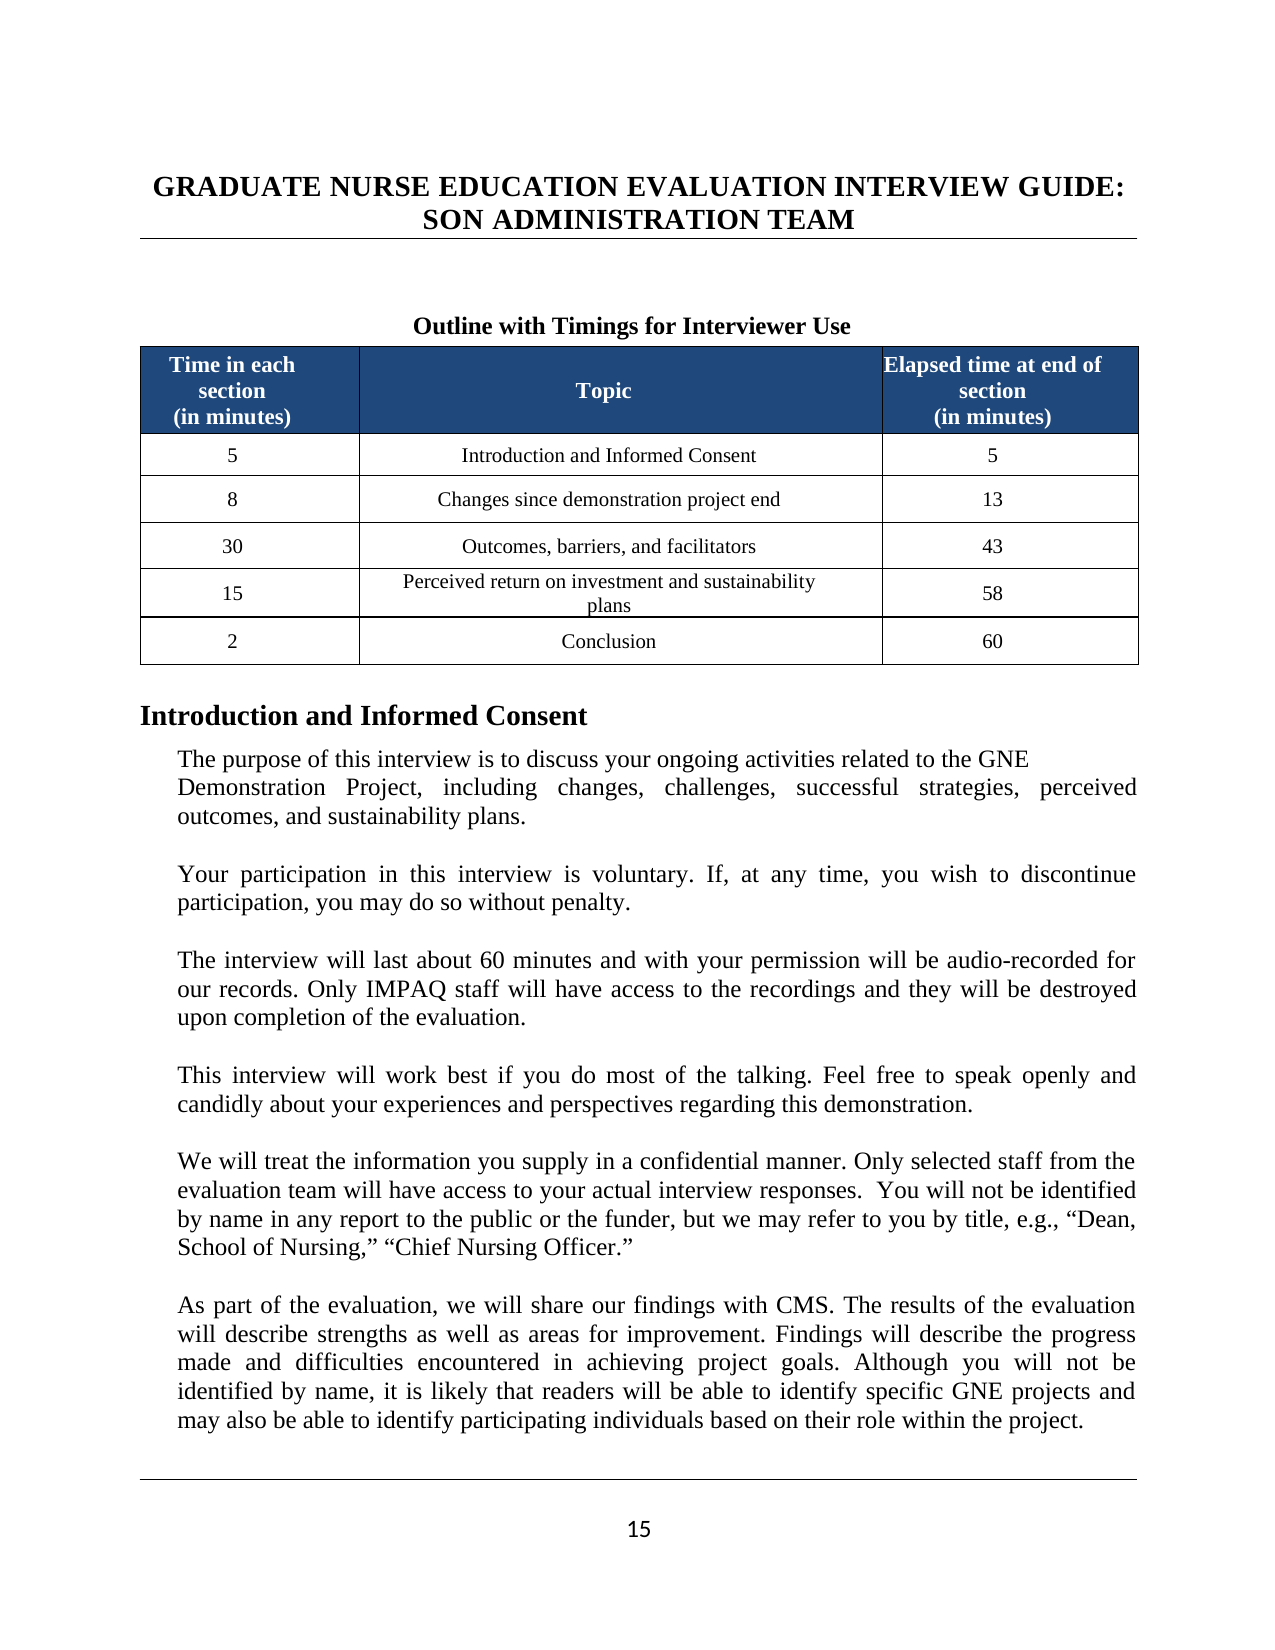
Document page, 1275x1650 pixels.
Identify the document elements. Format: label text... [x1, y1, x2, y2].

table_cell 2 [141, 618, 359, 664]
text Your participation in this interview is voluntary. If, at any time, you wish to discontinue participation, you may do so without penalty. [177, 859, 1137, 916]
text The purpose of this interview is to discuss your ongoing activities related to the GNE [177, 744, 1137, 772]
table_cell 60 [883, 618, 1138, 664]
table_cell 30 [141, 523, 359, 568]
table_cell 15 [141, 569, 359, 616]
table_cell 8 [141, 476, 359, 522]
text Demonstration Project, including changes, challenges, successful strategies, perceived outcomes, and sustainability plans. [177, 772, 1137, 830]
text Outline with Timings for Interviewer Use [124, 310, 1139, 340]
table_cell Introduction and Informed Consent [360, 434, 882, 475]
text This interview will work best if you do most of the talking. Feel free to speak openly and candidly about your experiences and perspectives regarding this demonstration. [177, 1060, 1137, 1117]
table_cell Conclusion [360, 618, 882, 664]
table_cell Changes since demonstration project end [360, 476, 882, 522]
table_cell 43 [883, 523, 1138, 568]
table_cell 5 [141, 434, 359, 475]
text We will treat the information you supply in a confidential manner. Only selected staff from the evaluation team will have access to your actual interview responses. You will not be identified by name in any report to the public or the funder, but we may refer to you by title, e.g., “Dean, School of Nursing,” “Chief Nursing Officer.” [177, 1146, 1137, 1261]
table_header Elapsed time at end of section (in minutes) [883, 347, 1138, 433]
text The interview will last about 60 minutes and with your permission will be audio-recorded for our records. Only IMPAQ staff will have access to the recordings and they will be destroyed upon completion of the evaluation. [177, 945, 1137, 1031]
table_cell 13 [883, 476, 1138, 522]
table_cell 5 [883, 434, 1138, 475]
table_cell Outcomes, barriers, and facilitators [360, 523, 882, 568]
text As part of the evaluation, we will share our findings with CMS. The results of the evaluation will describe strengths as well as areas for improvement. Findings will describe the progress made and difficulties encountered in achieving project goals. Although you will not be identified by name, it is likely that readers will be able to identify specific GNE projects and may also be able to identify participating individuals based on their role within the project. [177, 1290, 1137, 1434]
table_header Time in each section (in minutes) [141, 347, 359, 433]
subtitle Graduate Nurse Education Evaluation Interview Guide: SON administration Team [139, 169, 1137, 239]
table_cell Perceived return on investment and sustainability plans [360, 569, 882, 616]
subtitle Introduction and Informed Consent [139, 698, 1137, 731]
table_header Topic [360, 347, 882, 433]
table_cell 58 [883, 569, 1138, 616]
